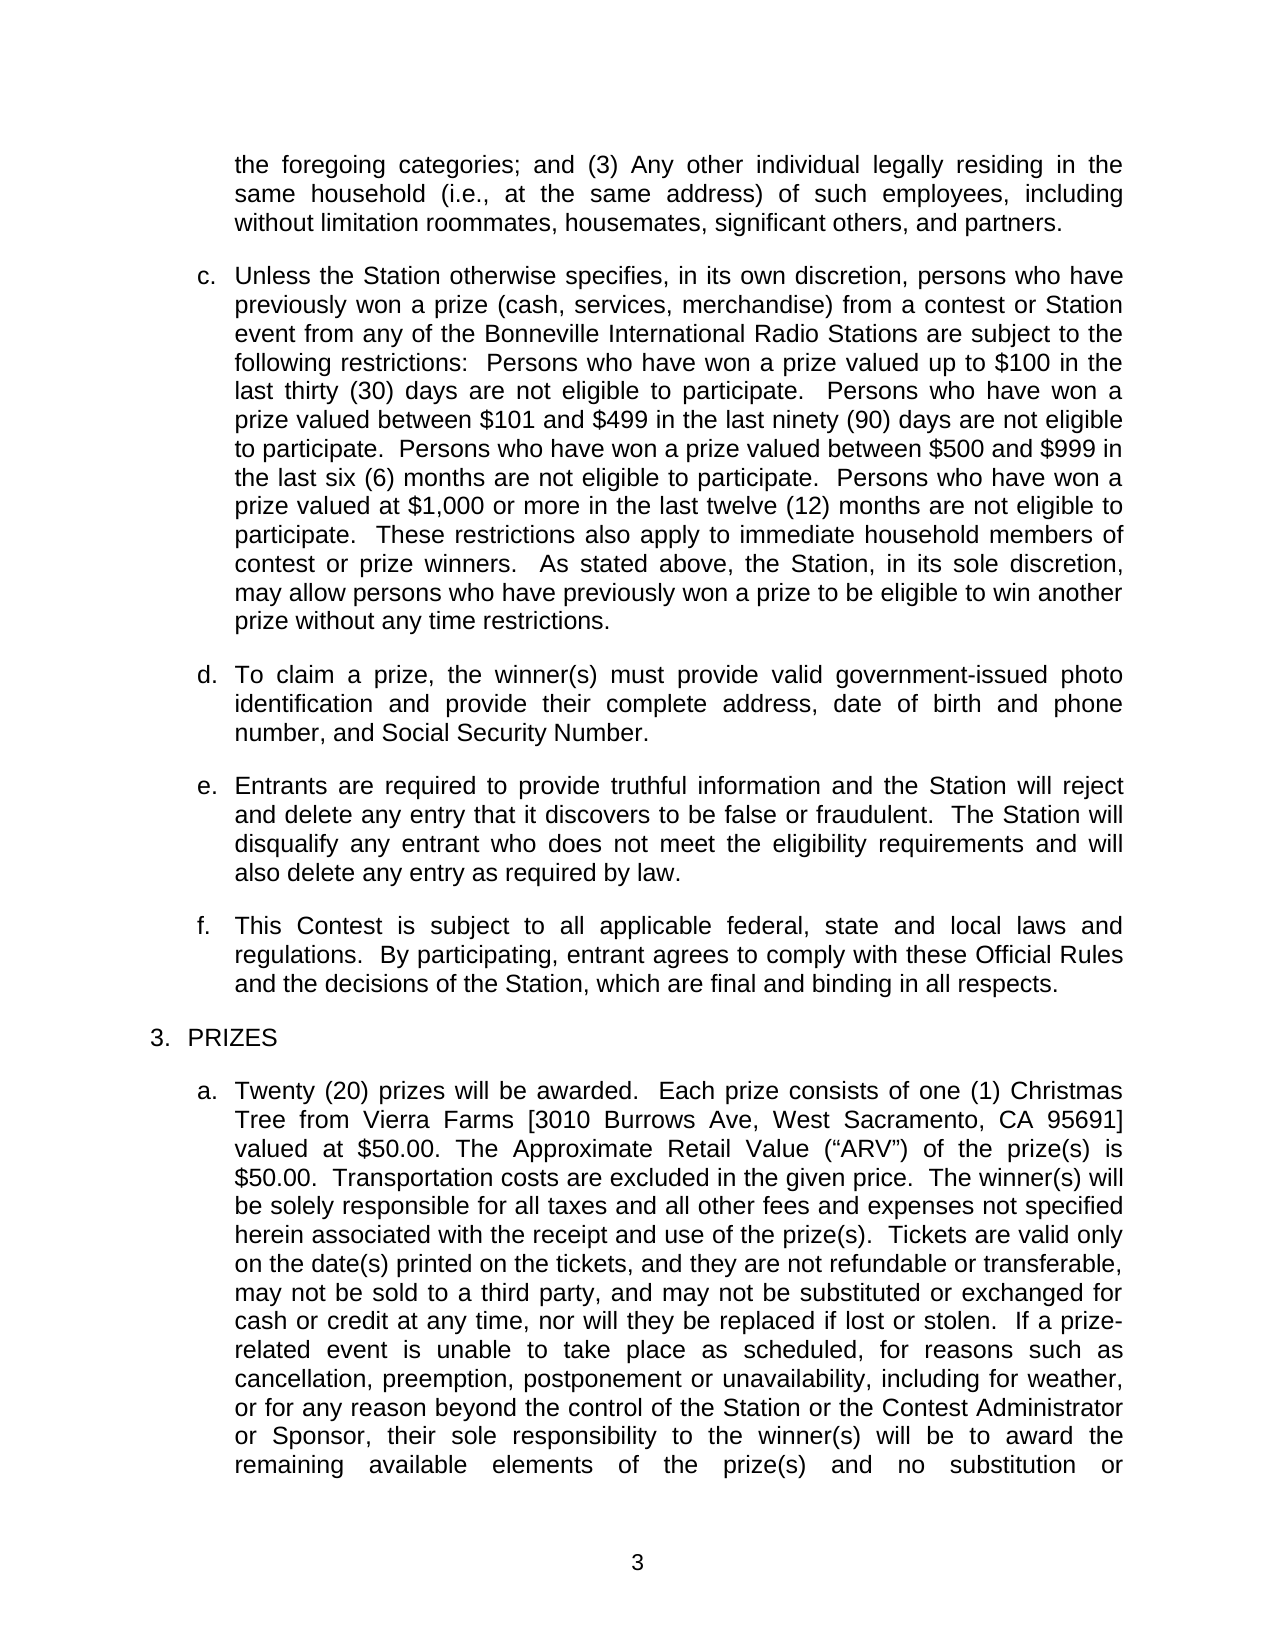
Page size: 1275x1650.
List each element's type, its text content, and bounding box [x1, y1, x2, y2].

subtitle ersons who have previously won a prize (cash, services, merchandise) from a contest or event from any of the Bonneville International Radio Stations are subject to the following restrictions: Persons who have won a prize valued up to $100 in the last 30 days are not eligible to participate. Persons who have won a prize valued between $101 and $499 in the last 90 days are not eligible to participate. Persons who have won a prize valued between $500 and $999 in the last months are not eligible to participate. Persons who have won a prize valued at $1,000 or more in the last 12 months are not eligible to participate. These restrictions also apply to immediate household members of contest or prize winners. [197, 261, 1125, 635]
subtitle PRIZES [150, 1022, 1125, 1051]
